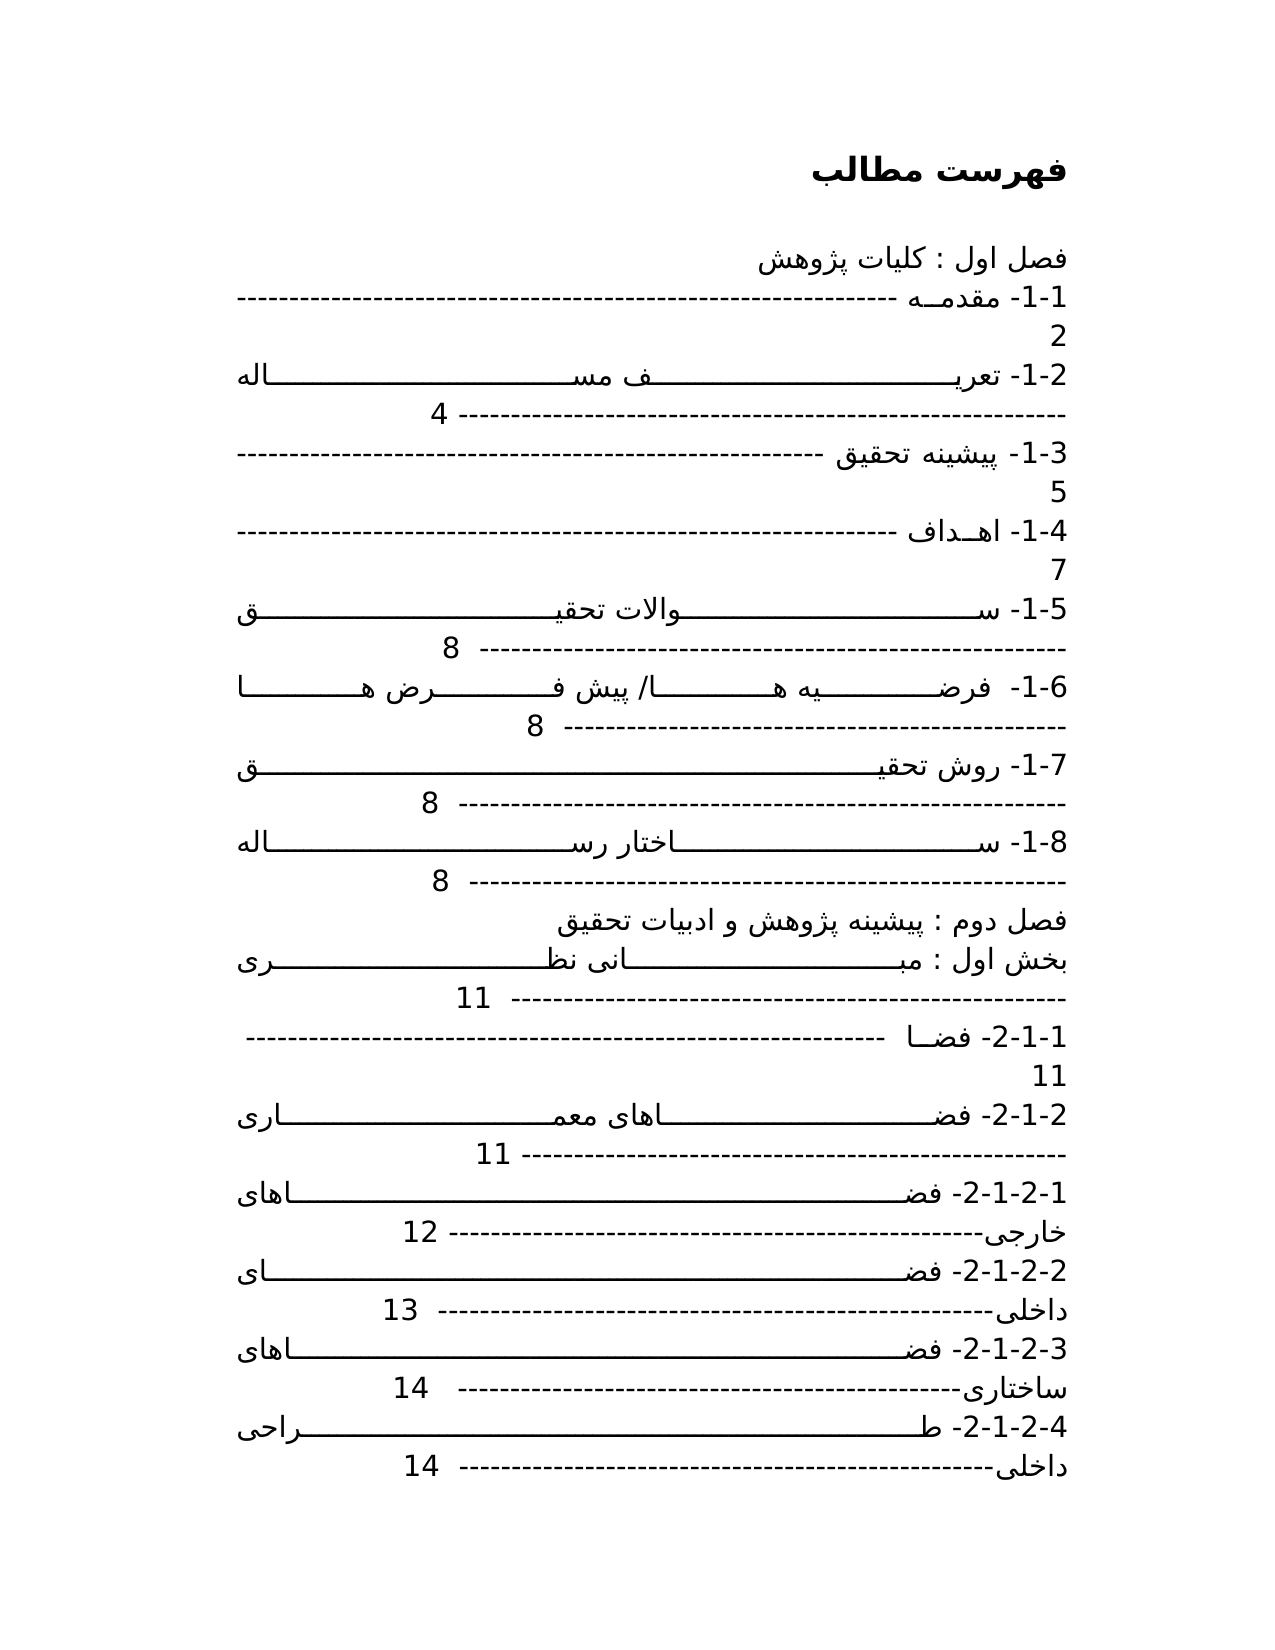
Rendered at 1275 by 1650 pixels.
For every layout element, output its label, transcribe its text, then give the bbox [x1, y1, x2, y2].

text 1-8- ساختار رساله --------------------------------------------------------- 8 [236, 826, 1068, 899]
text 2-1-2-2- فضای داخلی----------------------------------------------------- 13 [236, 1254, 1068, 1327]
text 1-4- اهداف --------------------------------------------------------------- 7 [236, 514, 1068, 587]
text 2-1-2-1- فضاهای خارجی--------------------------------------------------- 12 [236, 1176, 1068, 1249]
text 1-7- روش تحقیق ---------------------------------------------------------- 8 [236, 748, 1068, 821]
text بخش اول : مبانی نظری ----------------------------------------------------- 11 [236, 943, 1068, 1016]
text 1-1- مقدمه --------------------------------------------------------------- 2 [236, 280, 1068, 353]
text 1-6- فرضيه ها/ پيش فرض ها ------------------------------------------------ 8 [236, 670, 1068, 743]
text 1-5- سوالات تحقیق -------------------------------------------------------- 8 [236, 592, 1068, 665]
text 1-3- پیشینه تحقیق -------------------------------------------------------- 5 [236, 436, 1068, 509]
text 2-1-2-4- طراحی داخلی--------------------------------------------------- 14 [236, 1410, 1068, 1483]
text فهرست مطالب [236, 150, 1068, 189]
text 2-1-1- فضا ------------------------------------------------------------- 11 [236, 1021, 1068, 1093]
text فصل اول : کلیات پژوهش [236, 241, 1068, 275]
text 1-2- تعريف مساله ---------------------------------------------------------- 4 [236, 358, 1068, 431]
text 2-1-2-3- فضاهای ساختاری------------------------------------------------ 14 [236, 1332, 1068, 1405]
text فصل دوم : پیشینه پژوهش و ادبیات تحقیق [236, 904, 1068, 938]
text 2-1-2- فضاهای معماری ---------------------------------------------------- 11 [236, 1098, 1068, 1171]
